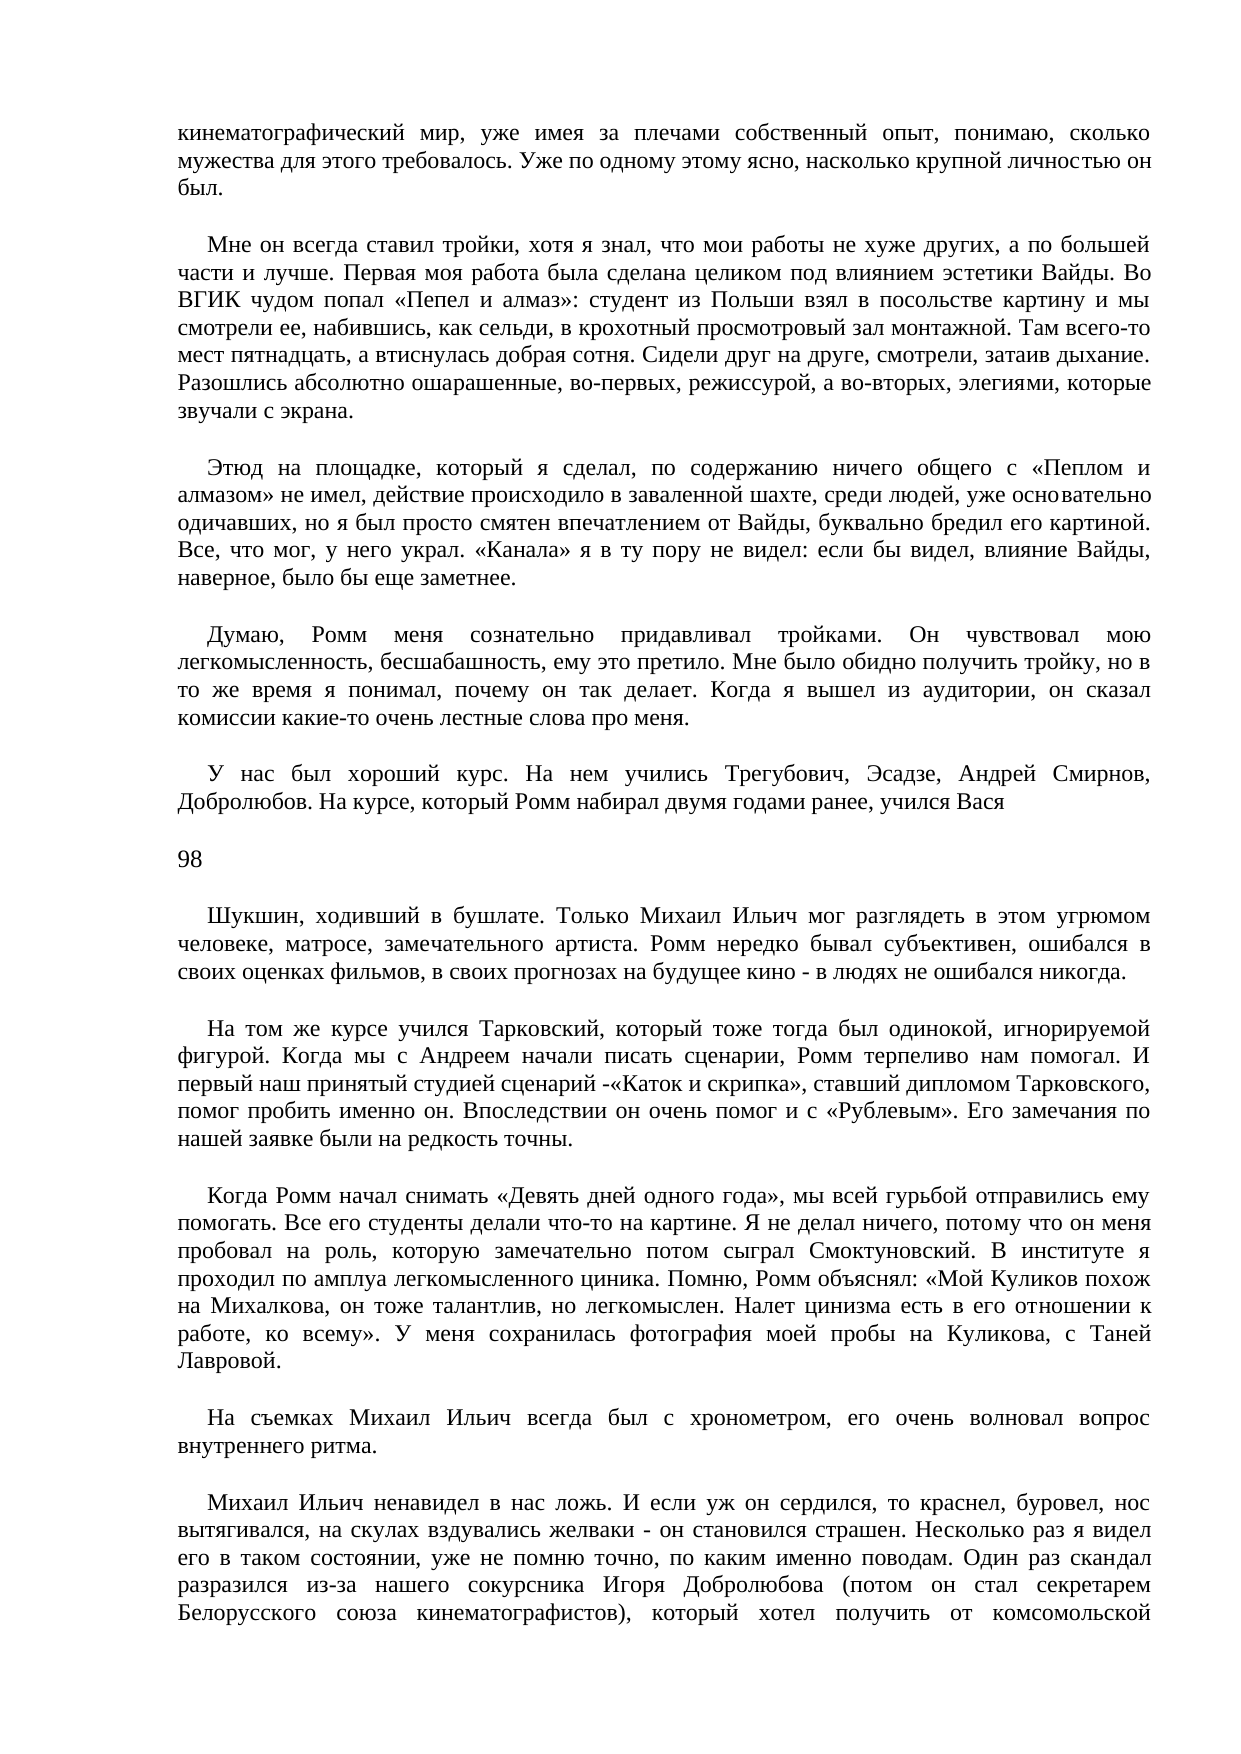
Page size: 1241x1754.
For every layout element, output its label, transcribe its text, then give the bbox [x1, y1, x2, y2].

text У нас был хороший курс. На нем учились Трегубович, Эсадзе, Андрей Смирнов, Добролюбов. На курсе, который Ромм набирал двумя годами ранее, учился Вася [177, 759, 1152, 814]
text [177, 1487, 1152, 1626]
text Думаю, Ромм меня сознательно придавливал тройками. Он чувствовал мою легкомысленность, бесшабашность, ему это претило. Мне было обидно получить тройку, но в то же время я понимал, почему он так делает. Когда я вышел из аудитории, он сказал комиссии какие-то очень лестные слова про меня. [177, 620, 1152, 730]
text На том же курсе учился Тарковский, который тоже тогда был одинокой, игнорируемой фигурой. Когда мы с Андреем начали писать сценарии, Ромм терпеливо нам помогал. И первый наш принятый студией сценарий -«Каток и скрипка», ставший дипломом Тарковского, помог пробить именно он. Впоследствии он очень помог и с «Рублевым». Его замечания по нашей заявке были на редкость точны. [177, 1013, 1152, 1152]
text Мне он всегда ставил тройки, хотя я знал, что мои работы не хуже других, а по большей части и лучше. Первая моя работа была сделана целиком под влиянием эстетики Вайды. Во ВГИК чудом попал «Пепел и алмаз»: студент из Польши взял в посольстве картину и мы смотрели ее, набившись, как сельди, в крохотный просмотровый зал монтажной. Там всего-то мест пятнадцать, а втиснулась добрая сотня. Сидели друг на друге, смотрели, затаив дыхание. Разошлись абсолютно ошарашенные, во-первых, режиссурой, а во-вторых, элегиями, которые звучали с экрана. [177, 230, 1152, 423]
text На съемках Михаил Ильич всегда был с хронометром, его очень волновал вопрос внутреннего ритма. [177, 1403, 1152, 1458]
text Этюд на площадке, который я сделал, по содержанию ничего общего с «Пеплом и алмазом» не имел, действие происходило в заваленной шахте, среди людей, уже основательно одичавших, но я был просто смятен впечатлением от Вайды, буквально бредил его картиной. Все, что мог, у него украл. «Канала» я в ту пору не видел: если бы видел, влияние Вайды, наверное, было бы еще заметнее. [177, 452, 1152, 591]
text Шукшин, ходивший в бушлате. Только Михаил Ильич мог разглядеть в этом угрюмом человеке, матросе, замечательного артиста. Ромм нередко бывал субъективен, ошибался в своих оценках фильмов, в своих прогнозах на будущее кино - в людях не ошибался никогда. [177, 902, 1152, 984]
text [177, 118, 1152, 201]
text 98 [177, 844, 1152, 872]
text Когда Ромм начал снимать «Девять дней одного года», мы всей гурьбой отправились ему помогать. Все его студенты делали что-то на картине. Я не делал ничего, потому что он меня пробовал на роль, которую замечательно потом сыграл Смоктуновский. В институте я проходил по амплуа легкомысленного циника. Помню, Ромм объяснял: «Мой Куликов похож на Михалкова, он тоже талантлив, но легкомыслен. Налет цинизма есть в его отношении к работе, ко всему». У меня сохранилась фотография моей пробы на Куликова, с Таней Лавровой. [177, 1181, 1152, 1374]
